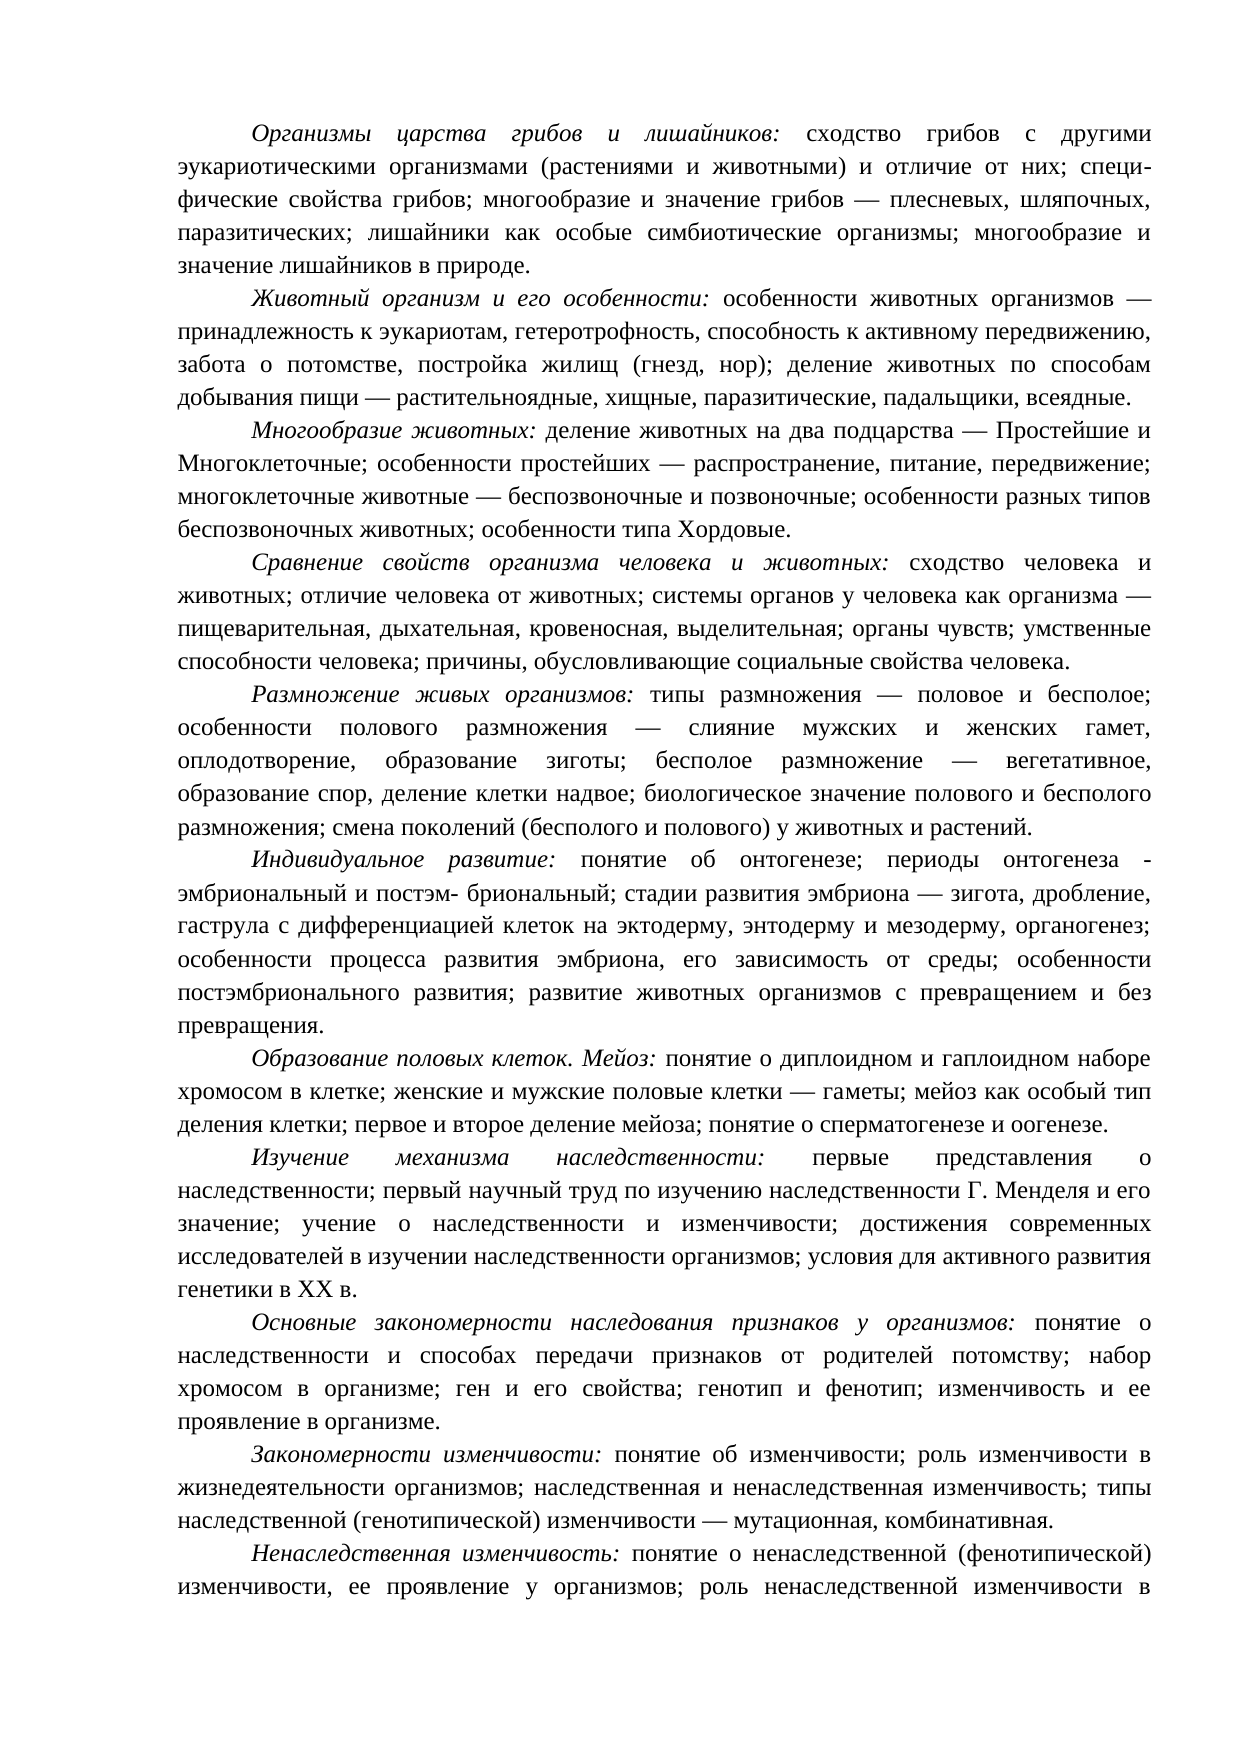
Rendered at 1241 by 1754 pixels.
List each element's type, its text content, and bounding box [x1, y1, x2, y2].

text Образование половых клеток. Мейоз: понятие о диплоидном и гаплоидном наборе хромосом в клетке; женские и мужские половые клетки — гаметы; мейоз как особый тип деления клетки; первое и второе деление мейоза; понятие о сперматогенезе и оогенезе. [177, 1043, 1152, 1137]
text Изучение механизма наследственности: первые представления о наследственности; первый научный труд по изучению наследственности Г. Менделя и его значение; учение о наследственности и изменчивости; достижения современных исследователей в изучении наследственности организмов; условия для активного развития генетики в XX в. [177, 1142, 1152, 1303]
text Размножение живых организмов: типы размножения — половое и бесполое; особенности полового размножения — слияние мужских и женских гамет, оплодотворение, образование зиготы; бесполое размножение — вегетативное, образование спор, деление клетки надвое; биологическое значение полового и бесполого размножения; смена поколений (бесполого и полового) у животных и растений. [177, 679, 1152, 840]
text Индивидуальное развитие: понятие об онтогенезе; периоды онтогенеза - эмбриональный и постэм- бриональный; стадии развития эмбриона — зигота, дробление, гаструла с дифференциацией клеток на эктодерму, энтодерму и мезодерму, органогенез; особенности процесса развития эмбриона, его зависимость от среды; особенности постэмбрионального развития; развитие животных организмов с превращением и без превращения. [177, 844, 1152, 1038]
text Организмы царства грибов и лишайников: сходство грибов с другими эукариотическими организмами (растениями и животными) и отличие от них; специфические свойства грибов; многообразие и значение грибов — плесневых, шляпочных, паразитических; лишайники как особые симбиотические организмы; многообразие и значение лишайников в природе. [177, 118, 1152, 279]
text Многообразие животных: деление животных на два подцарства — Простейшие и Многоклеточные; особенности простейших — распространение, питание, передвижение; многоклеточные животные — беспозвоночные и позвоночные; особенности разных типов беспозвоночных животных; особенности типа Хордовые. [177, 415, 1152, 543]
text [177, 1538, 1152, 1600]
text Закономерности изменчивости: понятие об изменчивости; роль изменчивости в жизнедеятельности организмов; наследственная и ненаследственная изменчивость; типы наследственной (генотипической) изменчивости — мутационная, комбинативная. [177, 1439, 1152, 1534]
text Сравнение свойств организма человека и животных: сходство человека и животных; отличие человека от животных; системы органов у человека как организма — пищеварительная, дыхательная, кровеносная, выделительная; органы чувств; умственные способности человека; причины, обусловливающие социальные свойства человека. [177, 547, 1152, 675]
text Основные закономерности наследования признаков у организмов: понятие о наследственности и способах передачи признаков от родителей потомству; набор хромосом в организме; ген и его свойства; генотип и фенотип; изменчивость и ее проявление в организме. [177, 1307, 1152, 1435]
text Животный организм и его особенности: особенности животных организмов — принадлежность к эукариотам, гетеротрофность, способность к активному передвижению, забота о потомстве, постройка жилищ (гнезд, нор); деление животных по способам добывания пищи — растительноядные, хищные, паразитические, падальщики, всеядные. [177, 283, 1152, 411]
